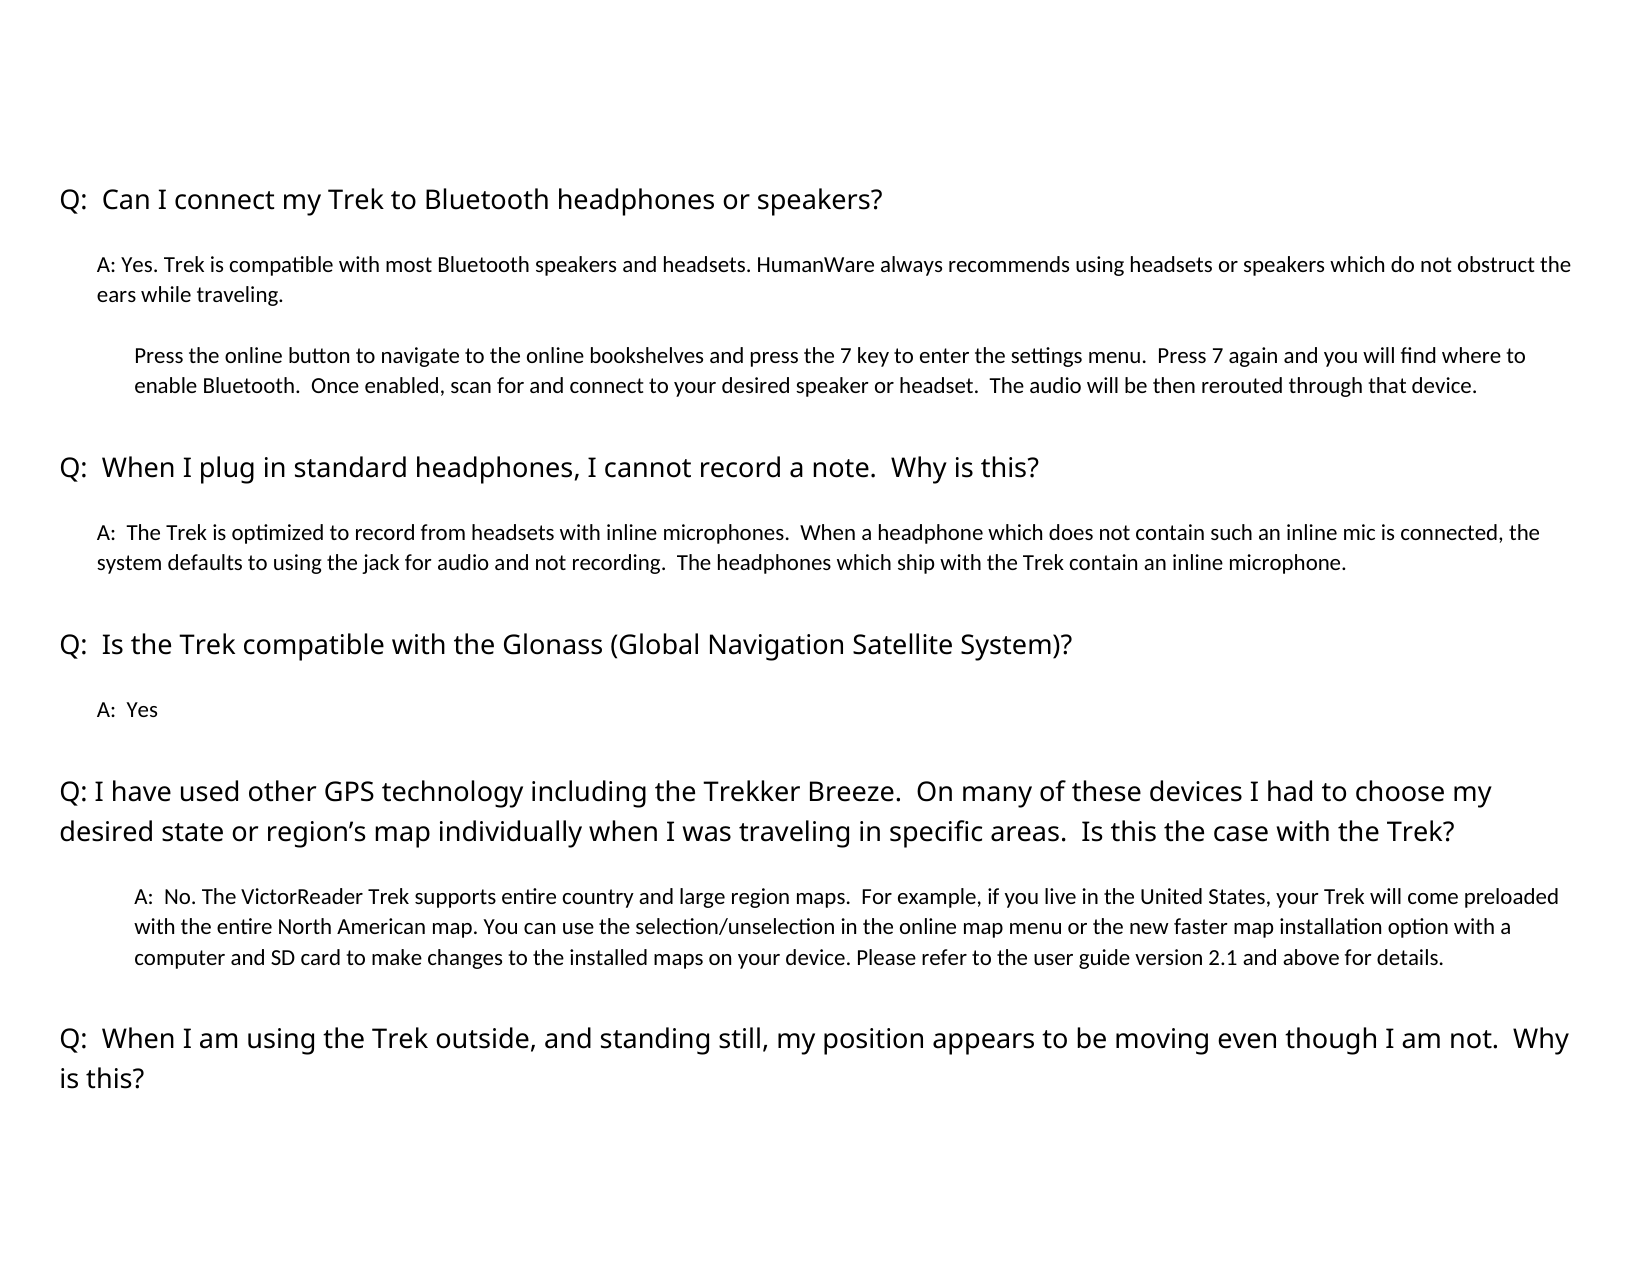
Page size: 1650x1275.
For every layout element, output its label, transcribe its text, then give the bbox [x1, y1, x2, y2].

list A: Yes [59, 695, 1591, 723]
list Press the online button to navigate to the online bookshelves and press the 7 key to enter the settings menu. Press 7 again and you will find where to enable Bluetooth. Once enabled, scan for and connect to your desired speaker or headset. The audio will be then rerouted through that device. [134, 341, 1591, 399]
list A: The Trek is optimized to record from headsets with inline microphones. When a headphone which does not contain such an inline mic is connected, the system defaults to using the jack for audio and not recording. The headphones which ship with the Trek contain an inline microphone. [59, 518, 1591, 576]
subtitle Q: I have used other GPS technology including the Trekker Breeze. On many of these devices I had to choose my desired state or region’s map individually when I was traveling in specific areas. Is this the case with the Trek? [59, 772, 1591, 849]
list A: Yes. Trek is compatible with most Bluetooth speakers and headsets. HumanWare always recommends using headsets or speakers which do not obstruct the ears while traveling. [97, 250, 1591, 308]
subtitle Q: Is the Trek compatible with the Glonass (Global Navigation Satellite System)? [59, 625, 1591, 662]
subtitle Q: When I am using the Trek outside, and standing still, my position appears to be moving even though I am not. Why is this? [59, 1020, 1591, 1096]
list A: No. The VictorReader Trek supports entire country and large region maps. For example, if you live in the United States, your Trek will come preloaded with the entire North American map. You can use the selection/unselection in the online map menu or the new faster map installation option with a computer and SD card to make changes to the installed maps on your device. Please refer to the user guide version 2.1 and above for details. [134, 882, 1591, 971]
subtitle Q: Can I connect my Trek to Bluetooth headphones or speakers? [59, 180, 1591, 217]
subtitle Q: When I plug in standard headphones, I cannot record a note. Why is this? [59, 448, 1591, 485]
